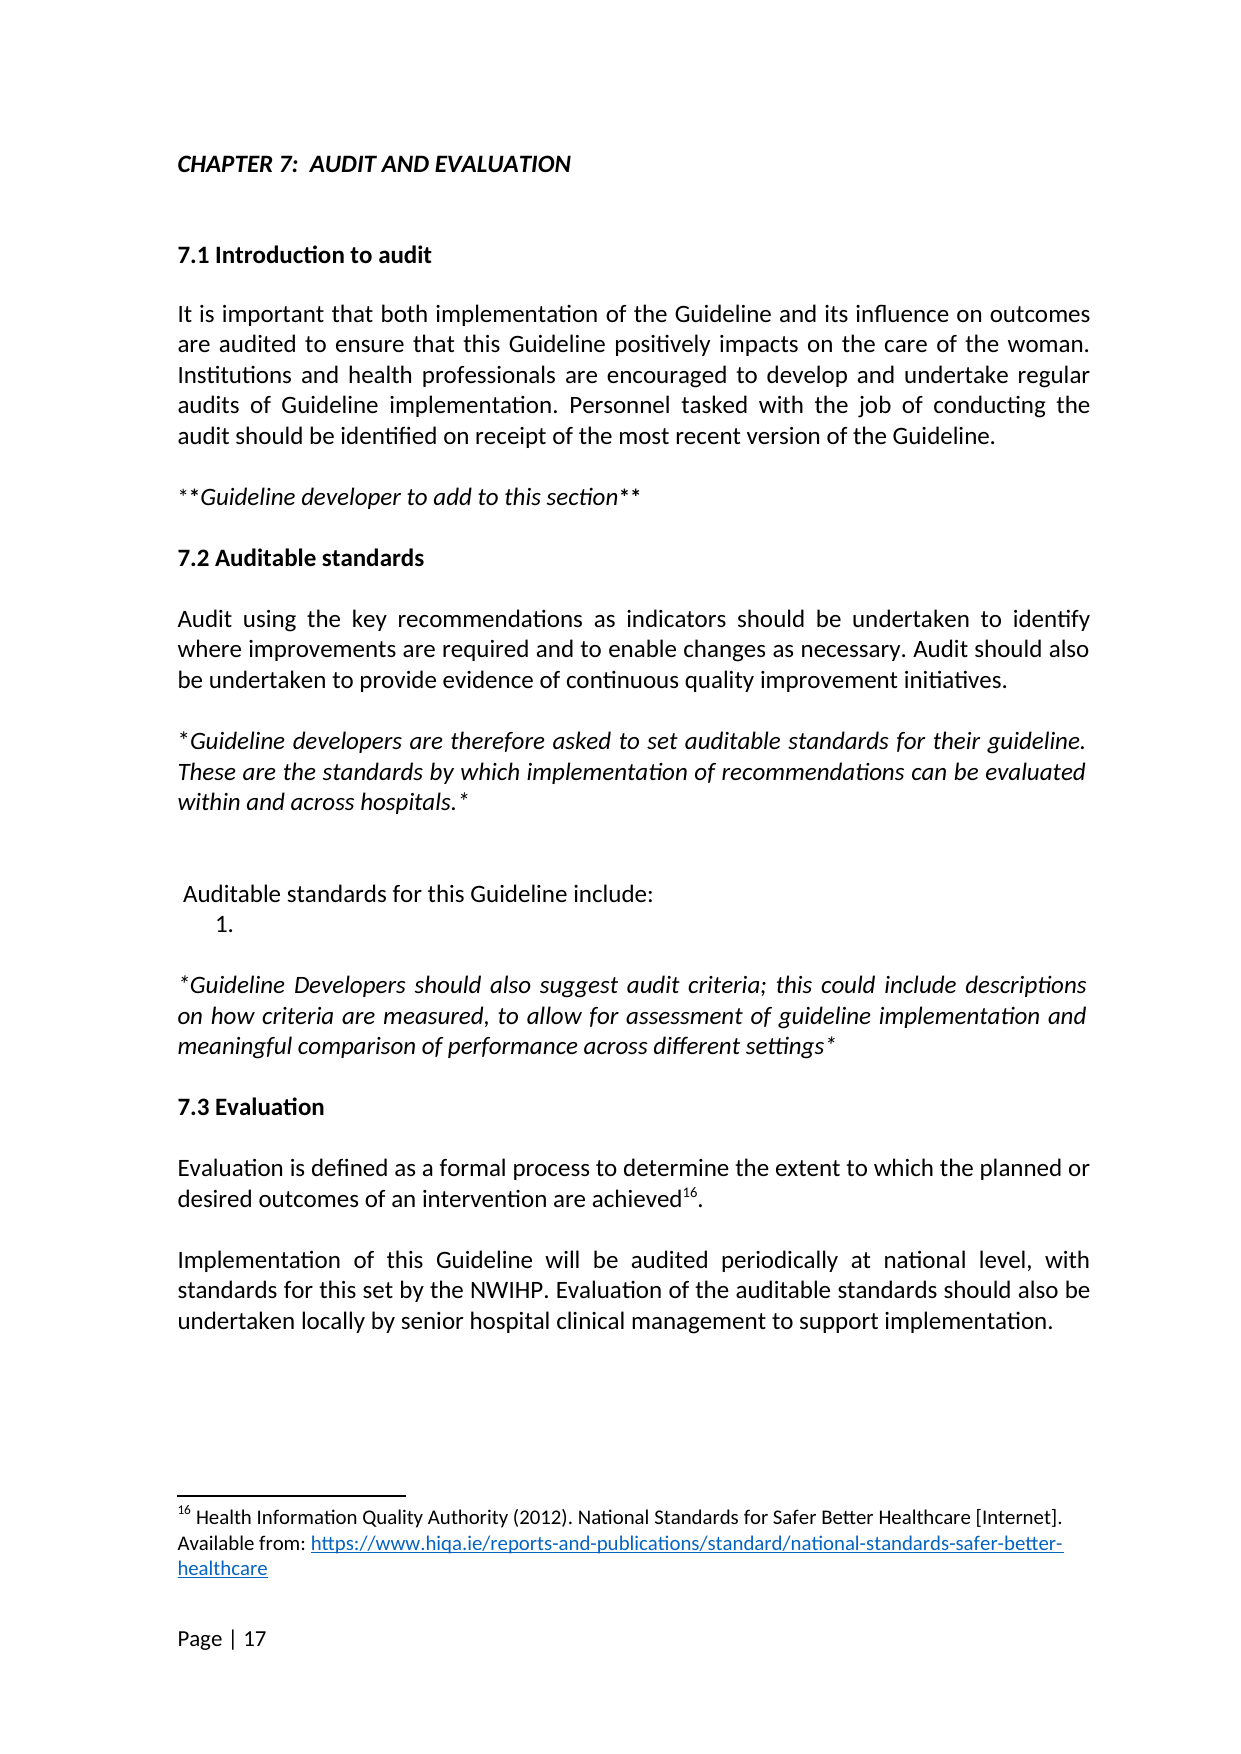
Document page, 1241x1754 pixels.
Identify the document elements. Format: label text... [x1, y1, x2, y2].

text It is important that both implementation of the Guideline and its influence on outcomes are audited to ensure that this Guideline positively impacts on the care of the woman. Institutions and health professionals are encouraged to develop and undertake regular audits of Guideline implementation. Personnel tasked with the job of conducting the audit should be identified on receipt of the most recent version of the Guideline. [177, 298, 1090, 450]
text Auditable standards for this Guideline include: [177, 878, 1090, 908]
text Implementation of this Guideline will be audited periodically at national level, with standards for this set by the NWIHP. Evaluation of the auditable standards should also be undertaken locally by senior hospital clinical management to support implementation. [177, 1244, 1090, 1336]
subtitle 7.1 Introduction to audit [177, 239, 1090, 270]
text Evaluation is defined as a formal process to determine the extent to which the planned or desired outcomes of an intervention are achieved. [177, 1152, 1090, 1213]
text **Guideline developer to add to this section** [177, 481, 1090, 511]
subtitle 7.2 Auditable standards [177, 542, 1090, 572]
subtitle 7.3 Evaluation [177, 1091, 1090, 1122]
subtitle CHAPTER 7: AUDIT AND EVALUATION [177, 148, 1090, 178]
text Audit using the key recommendations as indicators should be undertaken to identify where improvements are required and to enable changes as necessary. Audit should also be undertaken to provide evidence of continuous quality improvement initiatives. [177, 603, 1090, 694]
text *Guideline Developers should also suggest audit criteria; this could include descriptions on how criteria are measured, to allow for assessment of guideline implementation and meaningful comparison of performance across different settings* [177, 969, 1090, 1061]
text *Guideline developers are therefore asked to set auditable standards for their guideline. These are the standards by which implementation of recommendations can be evaluated within and across hospitals.* [177, 725, 1090, 817]
